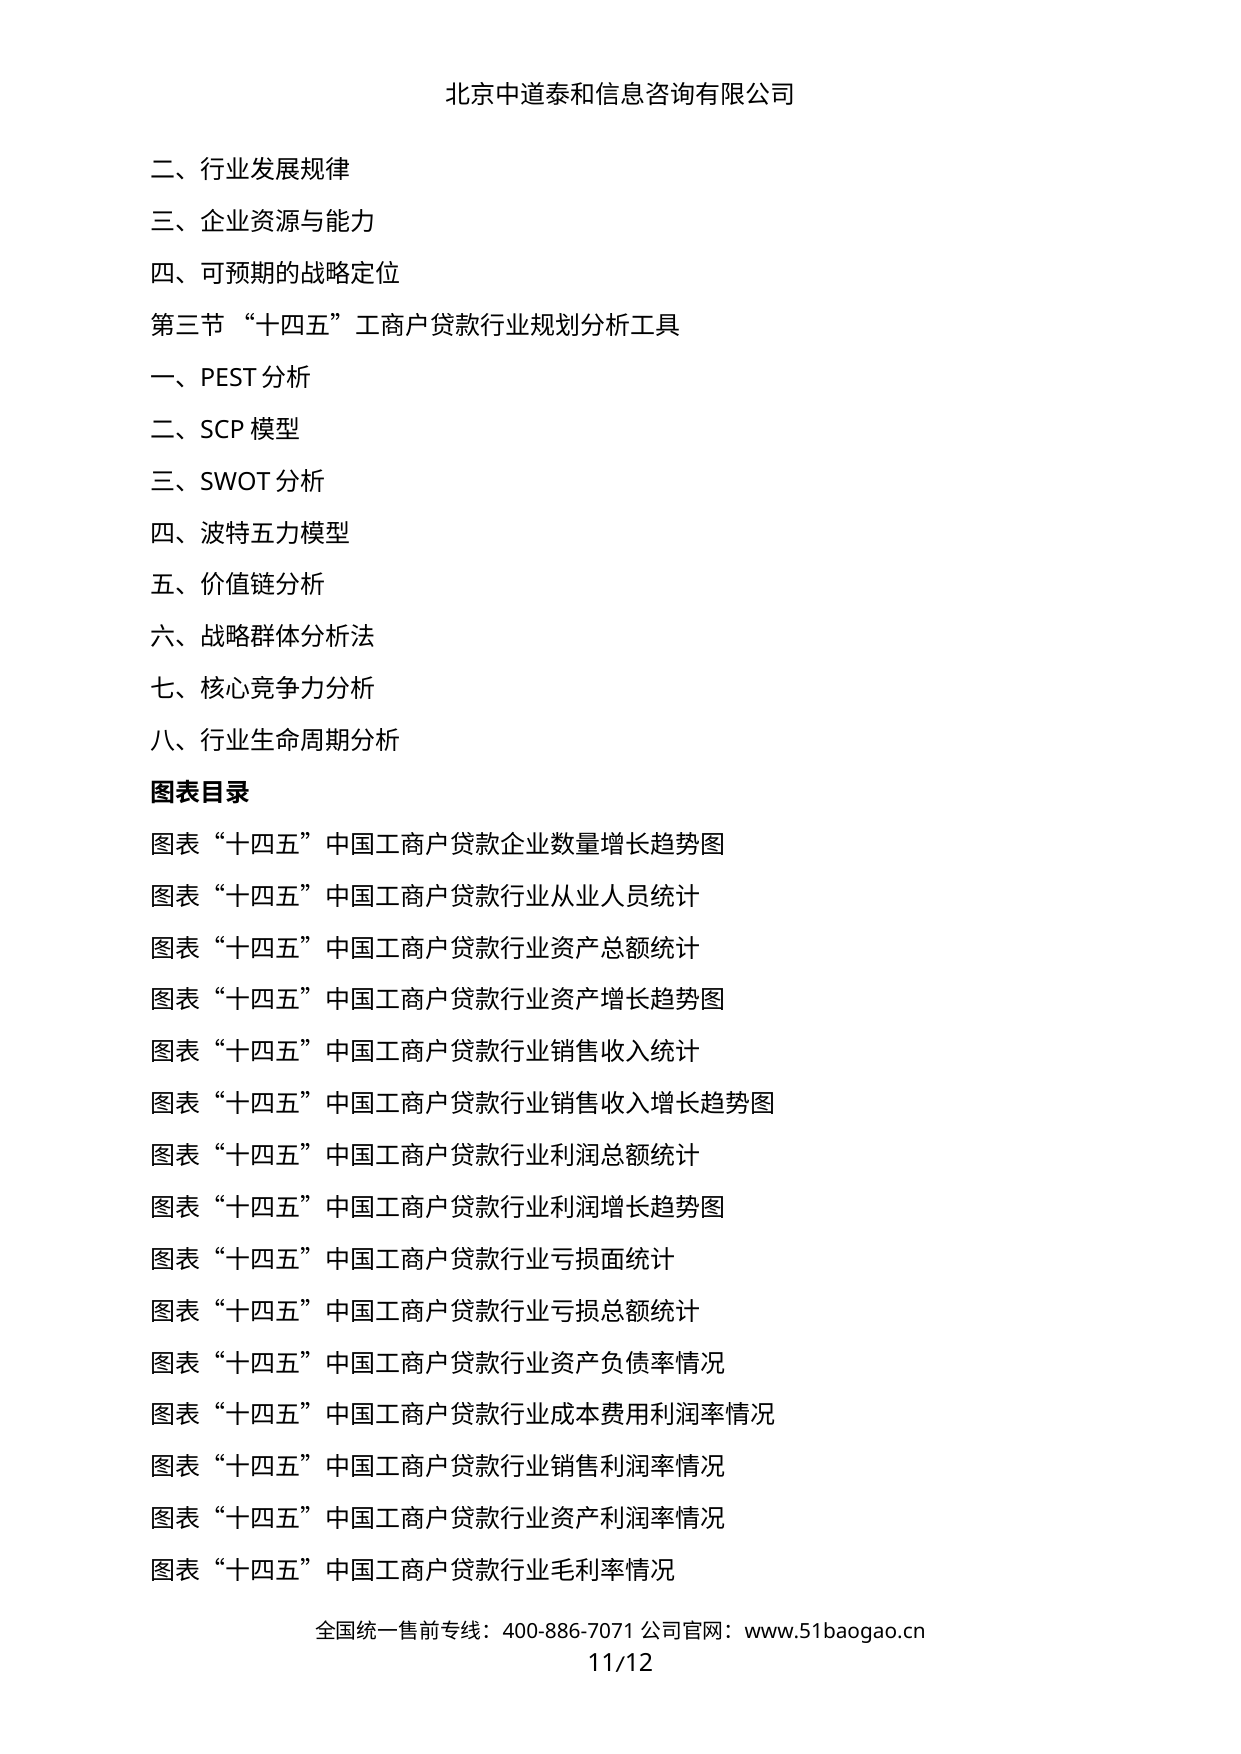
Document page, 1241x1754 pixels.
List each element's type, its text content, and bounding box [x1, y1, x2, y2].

text 二、SCP模型 [150, 409, 1090, 446]
text 图表“十四五”中国工商户贷款行业销售收入统计 [150, 1032, 1090, 1068]
text 图表“十四五”中国工商户贷款行业毛利率情况 [150, 1551, 1090, 1587]
text 图表“十四五”中国工商户贷款行业利润总额统计 [150, 1136, 1090, 1172]
text 六、战略群体分析法 [150, 617, 1090, 653]
text 三、企业资源与能力 [150, 202, 1090, 238]
text 图表“十四五”中国工商户贷款行业成本费用利润率情况 [150, 1395, 1090, 1431]
text 七、核心竞争力分析 [150, 669, 1090, 705]
text 图表“十四五”中国工商户贷款行业亏损面统计 [150, 1239, 1090, 1276]
text 图表“十四五”中国工商户贷款行业利润增长趋势图 [150, 1187, 1090, 1224]
text 一、PEST分析 [150, 357, 1090, 394]
text 五、价值链分析 [150, 565, 1090, 601]
text 图表“十四五”中国工商户贷款行业亏损总额统计 [150, 1291, 1090, 1327]
text 图表“十四五”中国工商户贷款行业资产负债率情况 [150, 1343, 1090, 1379]
text 四、波特五力模型 [150, 513, 1090, 549]
text 图表“十四五”中国工商户贷款行业从业人员统计 [150, 876, 1090, 912]
text 图表“十四五”中国工商户贷款企业数量增长趋势图 [150, 824, 1090, 861]
text 四、可预期的战略定位 [150, 254, 1090, 290]
text 图表“十四五”中国工商户贷款行业资产利润率情况 [150, 1499, 1090, 1535]
text 图表“十四五”中国工商户贷款行业资产总额统计 [150, 928, 1090, 964]
text 二、行业发展规律 [150, 150, 1090, 186]
text 图表目录 [150, 772, 1090, 809]
text 三、SWOT分析 [150, 461, 1090, 497]
text 图表“十四五”中国工商户贷款行业销售收入增长趋势图 [150, 1084, 1090, 1120]
text 图表“十四五”中国工商户贷款行业销售利润率情况 [150, 1447, 1090, 1483]
text 图表“十四五”中国工商户贷款行业资产增长趋势图 [150, 980, 1090, 1016]
text 八、行业生命周期分析 [150, 721, 1090, 757]
text 第三节 “十四五”工商户贷款行业规划分析工具 [150, 306, 1090, 342]
